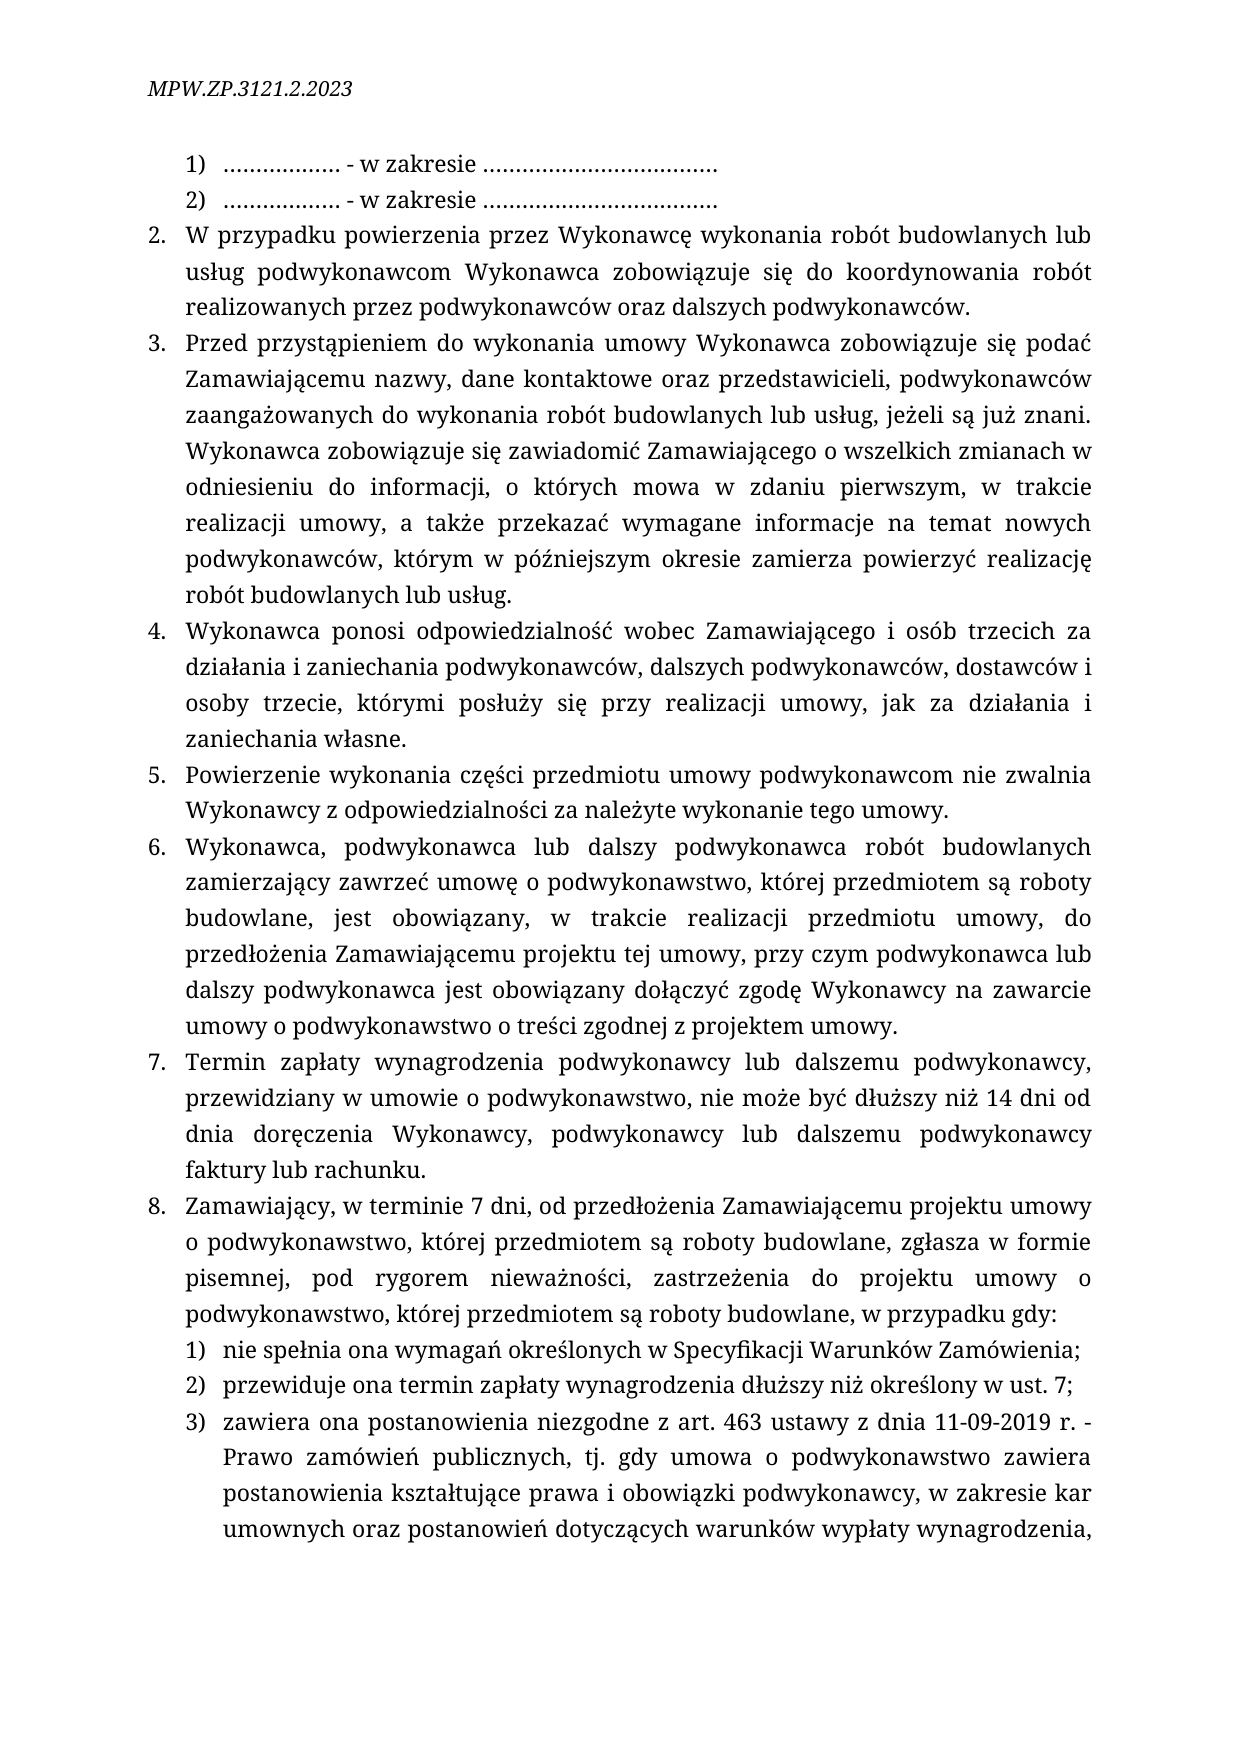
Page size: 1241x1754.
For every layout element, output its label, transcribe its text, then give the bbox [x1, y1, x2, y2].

list Przed przystąpieniem do wykonania umowy Wykonawca zobowiązuje się podać Zamawiającemu nazwy, dane kontaktowe oraz przedstawicieli, podwykonawców zaangażowanych do wykonania robót budowlanych lub usług, jeżeli są już znani. Wykonawca zobowiązuje się zawiadomić Zamawiającego o wszelkich zmianach w odniesieniu do informacji, o których mowa w zdaniu pierwszym, w trakcie realizacji umowy, a także przekazać wymagane informacje na temat nowych podwykonawców, którym w późniejszym okresie zamierza powierzyć realizację robót budowlanych lub usług. [148, 327, 1093, 610]
list Termin zapłaty wynagrodzenia podwykonawcy lub dalszemu podwykonawcy, przewidziany w umowie o podwykonawstwo, nie może być dłuższy niż 14 dni od dnia doręczenia Wykonawcy, podwykonawcy lub dalszemu podwykonawcy faktury lub rachunku. [148, 1046, 1093, 1185]
list Zamawiający, w terminie 7 dni, od przedłożenia Zamawiającemu projektu umowy o podwykonawstwo, której przedmiotem są roboty budowlane, zgłasza w formie pisemnej, pod rygorem nieważności, zastrzeżenia do projektu umowy o podwykonawstwo, której przedmiotem są roboty budowlane, w przypadku gdy: [148, 1190, 1093, 1329]
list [185, 1405, 1093, 1544]
list nie spełnia ona wymagań określonych w Specyfikacji Warunków Zamówienia; [185, 1333, 1093, 1365]
list Powierzenie wykonania części przedmiotu umowy podwykonawcom nie zwalnia Wykonawcy z odpowiedzialności za należyte wykonanie tego umowy. [148, 758, 1093, 826]
list Wykonawca, podwykonawca lub dalszy podwykonawca robót budowlanych zamierzający zawrzeć umowę o podwykonawstwo, której przedmiotem są roboty budowlane, jest obowiązany, w trakcie realizacji przedmiotu umowy, do przedłożenia Zamawiającemu projektu tej umowy, przy czym podwykonawca lub dalszy podwykonawca jest obowiązany dołączyć zgodę Wykonawcy na zawarcie umowy o podwykonawstwo o treści zgodnej z projektem umowy. [148, 830, 1093, 1041]
list ……………… - w zakresie ……………………………… [185, 148, 1093, 179]
list W przypadku powierzenia przez Wykonawcę wykonania robót budowlanych lub usług podwykonawcom Wykonawca zobowiązuje się do koordynowania robót realizowanych przez podwykonawców oraz dalszych podwykonawców. [148, 219, 1093, 323]
list ……………… - w zakresie ……………………………… [185, 183, 1093, 215]
list Wykonawca ponosi odpowiedzialność wobec Zamawiającego i osób trzecich za działania i zaniechania podwykonawców, dalszych podwykonawców, dostawców i osoby trzecie, którymi posłuży się przy realizacji umowy, jak za działania i zaniechania własne. [148, 615, 1093, 754]
list przewiduje ona termin zapłaty wynagrodzenia dłuższy niż określony w ust. 7; [185, 1369, 1093, 1401]
